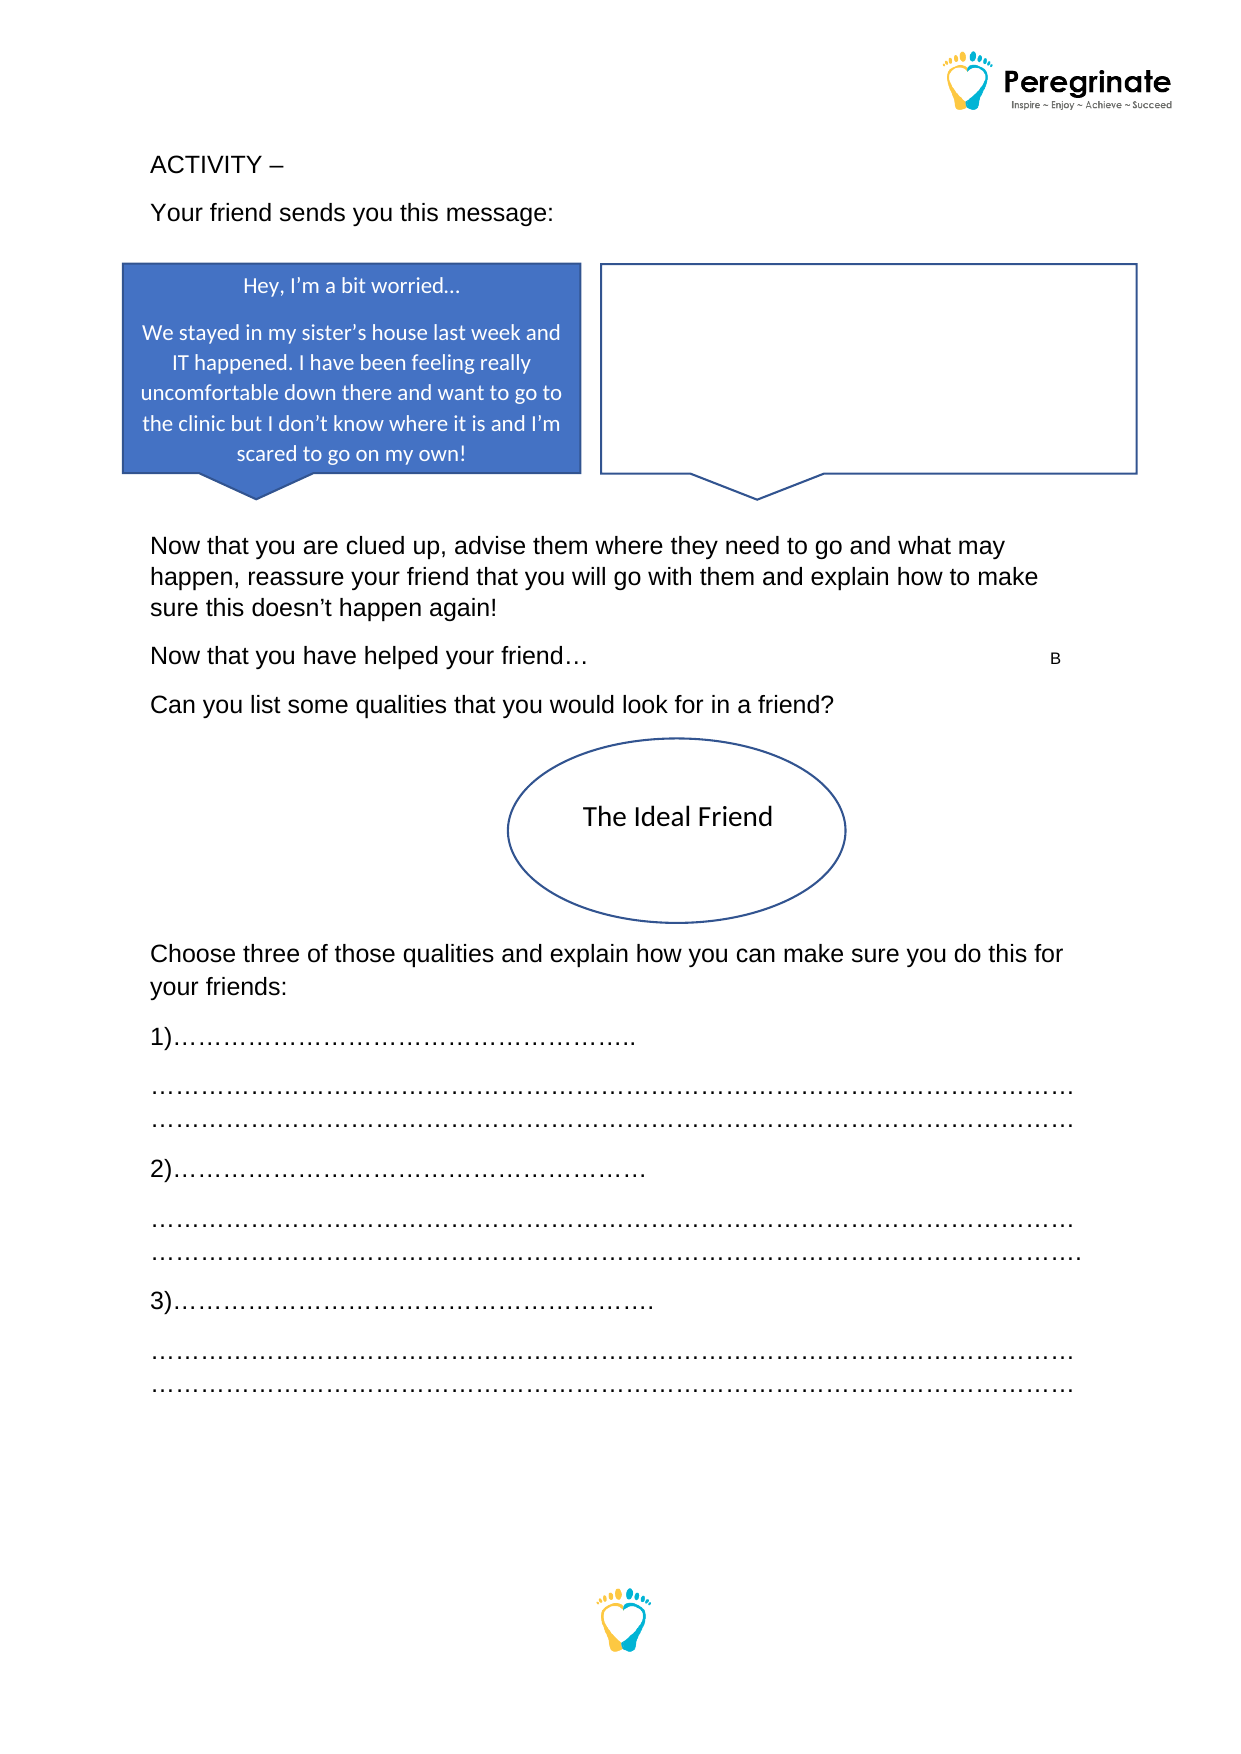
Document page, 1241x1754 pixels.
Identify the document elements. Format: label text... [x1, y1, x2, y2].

text …………………………………………………………………………………………………………………………………………………………………………………………………… [150, 1336, 1090, 1398]
text 3)…………………………………………………. [150, 1286, 1090, 1315]
text Choose three of those qualities and explain how you can make sure you do this for your friends: [150, 939, 1090, 1001]
picture [926, 27, 1192, 137]
picture [578, 1562, 662, 1681]
text Your friend sends you this message: [150, 198, 1090, 226]
text Can you list some qualities that you would look for in a friend? [150, 690, 1090, 719]
text 1)……………………………………………….. [150, 1022, 1090, 1050]
text Now that you are clued up, advise them where they need to go and what may happen, reassure your friend that you will go with them and explain how to make sure this doesn’t happen again! [150, 531, 1090, 622]
text ACTIVITY – [150, 150, 1090, 179]
text …………………………………………………………………………………………………………………………………………………………………………………………………… [150, 1071, 1090, 1133]
text 2)………………………………………………… [150, 1154, 1090, 1183]
text Now that you have helped your friend… B [150, 641, 1090, 669]
text ……………………………………………………………………………………………………………………………………………………………………………………………………. [150, 1204, 1090, 1265]
